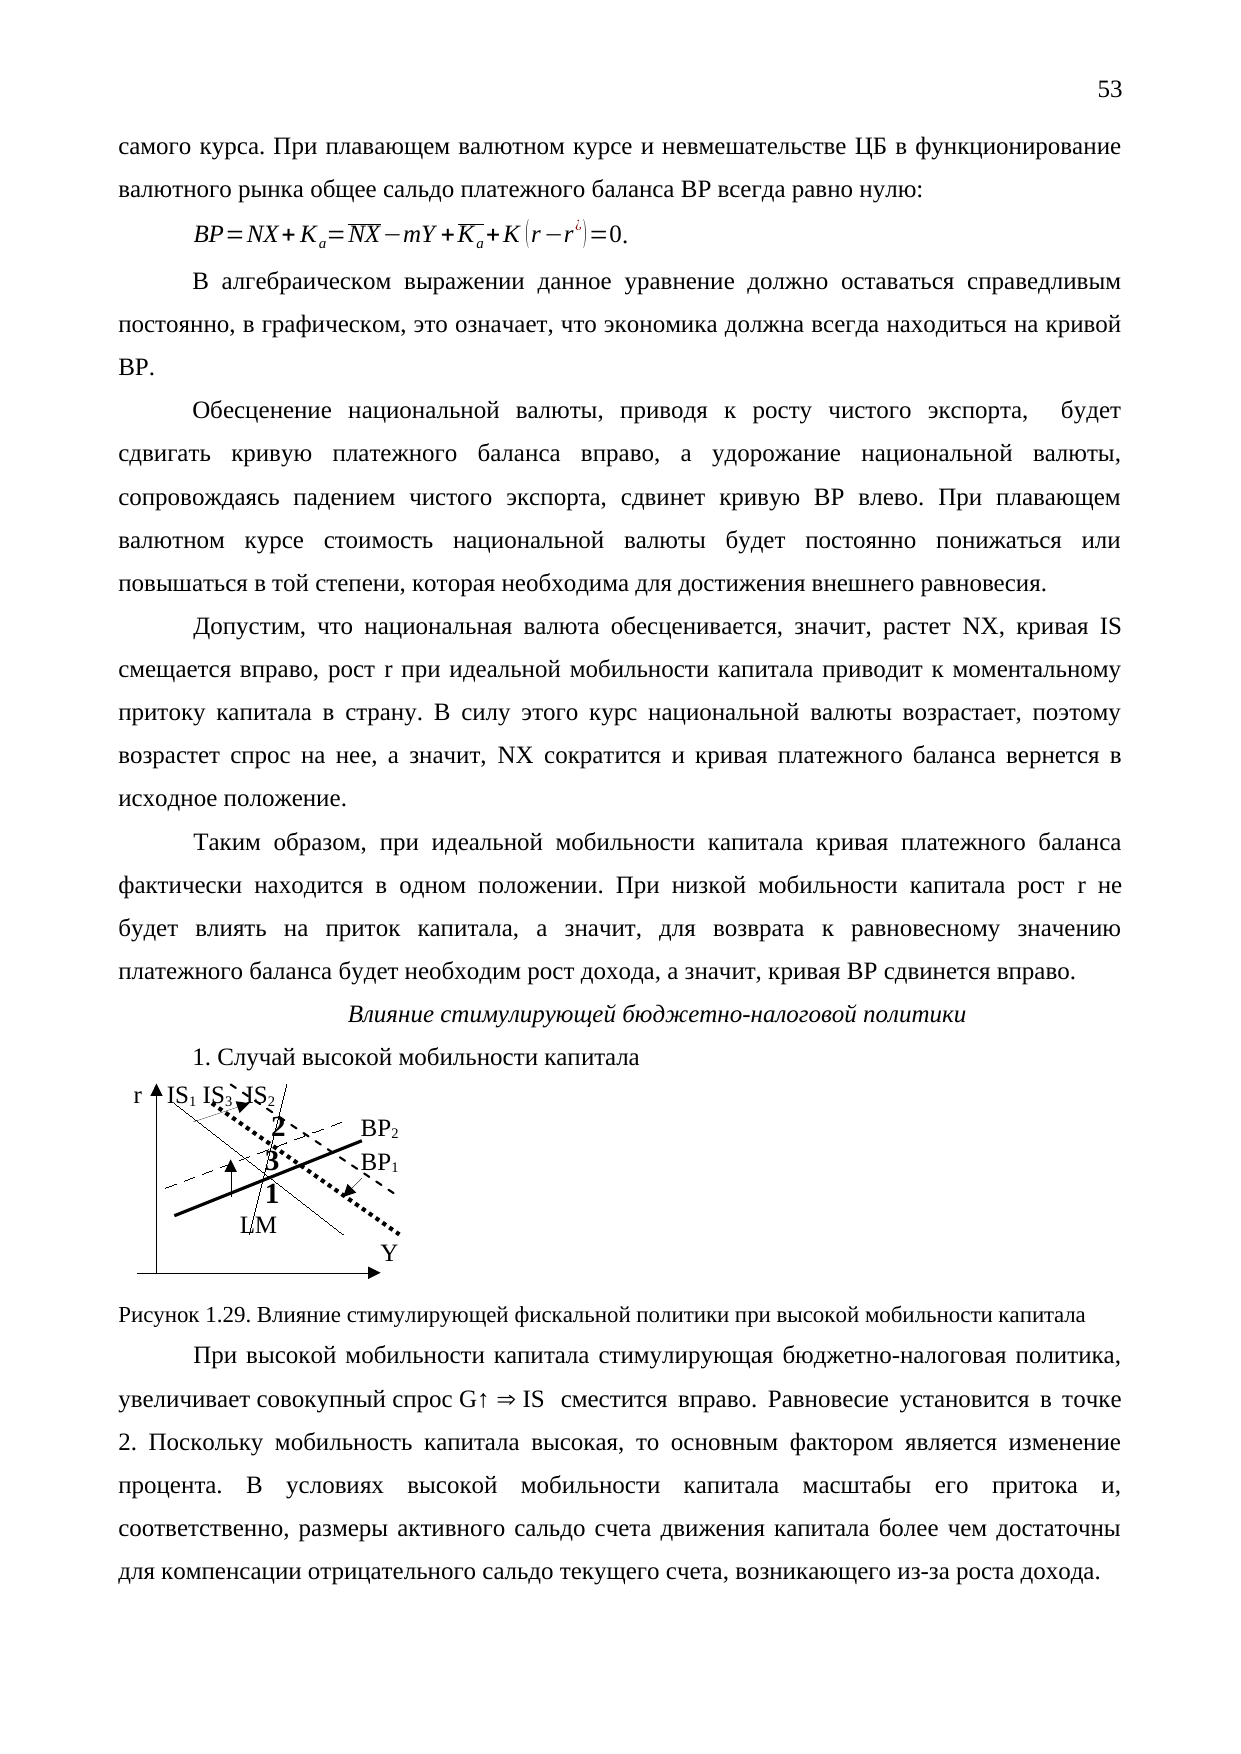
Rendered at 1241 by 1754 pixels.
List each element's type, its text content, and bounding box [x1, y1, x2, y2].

text Рисунок 1.29. Влияние стимулирующей фискальной политики при высокой мобильности капитала [118, 1301, 1122, 1327]
text Влияние стимулирующей бюджетно-налоговой политики [118, 999, 1122, 1028]
text Допустим, что национальная валюта обесценивается, значит, растет NX, кривая IS смещается вправо, рост r при идеальной мобильности капитала приводит к моментальному притоку капитала в страну. В силу этого курс национальной валюты возрастает, поэтому возрастет спрос на нее, а значит, NX сократится и кривая платежного баланса вернется в исходное положение. [118, 611, 1122, 812]
text При высокой мобильности капитала стимулирующая бюджетно-налоговая политика, увеличивает совокупный спрос G↑ IS сместится вправо. Равновесие установится в точке 2. Поскольку мобильность капитала высокая, то основным фактором является изменение процента. В условиях высокой мобильности капитала масштабы его притока и, соответственно, размеры активного сальдо счета движения капитала более чем достаточны для компенсации отрицательного сальдо текущего счета, возникающего из-за роста дохода. [118, 1341, 1122, 1585]
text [118, 131, 1122, 203]
text . [118, 217, 1122, 252]
text 1. Случай высокой мобильности капитала [118, 1042, 1122, 1071]
text Обесценение национальной валюты, приводя к росту чистого экспорта, будет сдвигать кривую платежного баланса вправо, а удорожание национальной валюты, сопровождаясь падением чистого экспорта, сдвинет кривую ВР влево. При плавающем валютном курсе стоимость национальной валюты будет постоянно понижаться или повышаться в той степени, которая необходима для достижения внешнего равновесия. [118, 395, 1122, 597]
text Таким образом, при идеальной мобильности капитала кривая платежного баланса фактически находится в одном положении. При низкой мобильности капитала рост r не будет влиять на приток капитала, а значит, для возврата к равновесному значению платежного баланса будет необходим рост дохода, а значит, кривая ВР сдвинется вправо. [118, 827, 1122, 985]
text В алгебраическом выражении данное уравнение должно оставаться справедливым постоянно, в графическом, это означает, что экономика должна всегда находиться на кривой ВР. [118, 266, 1122, 381]
